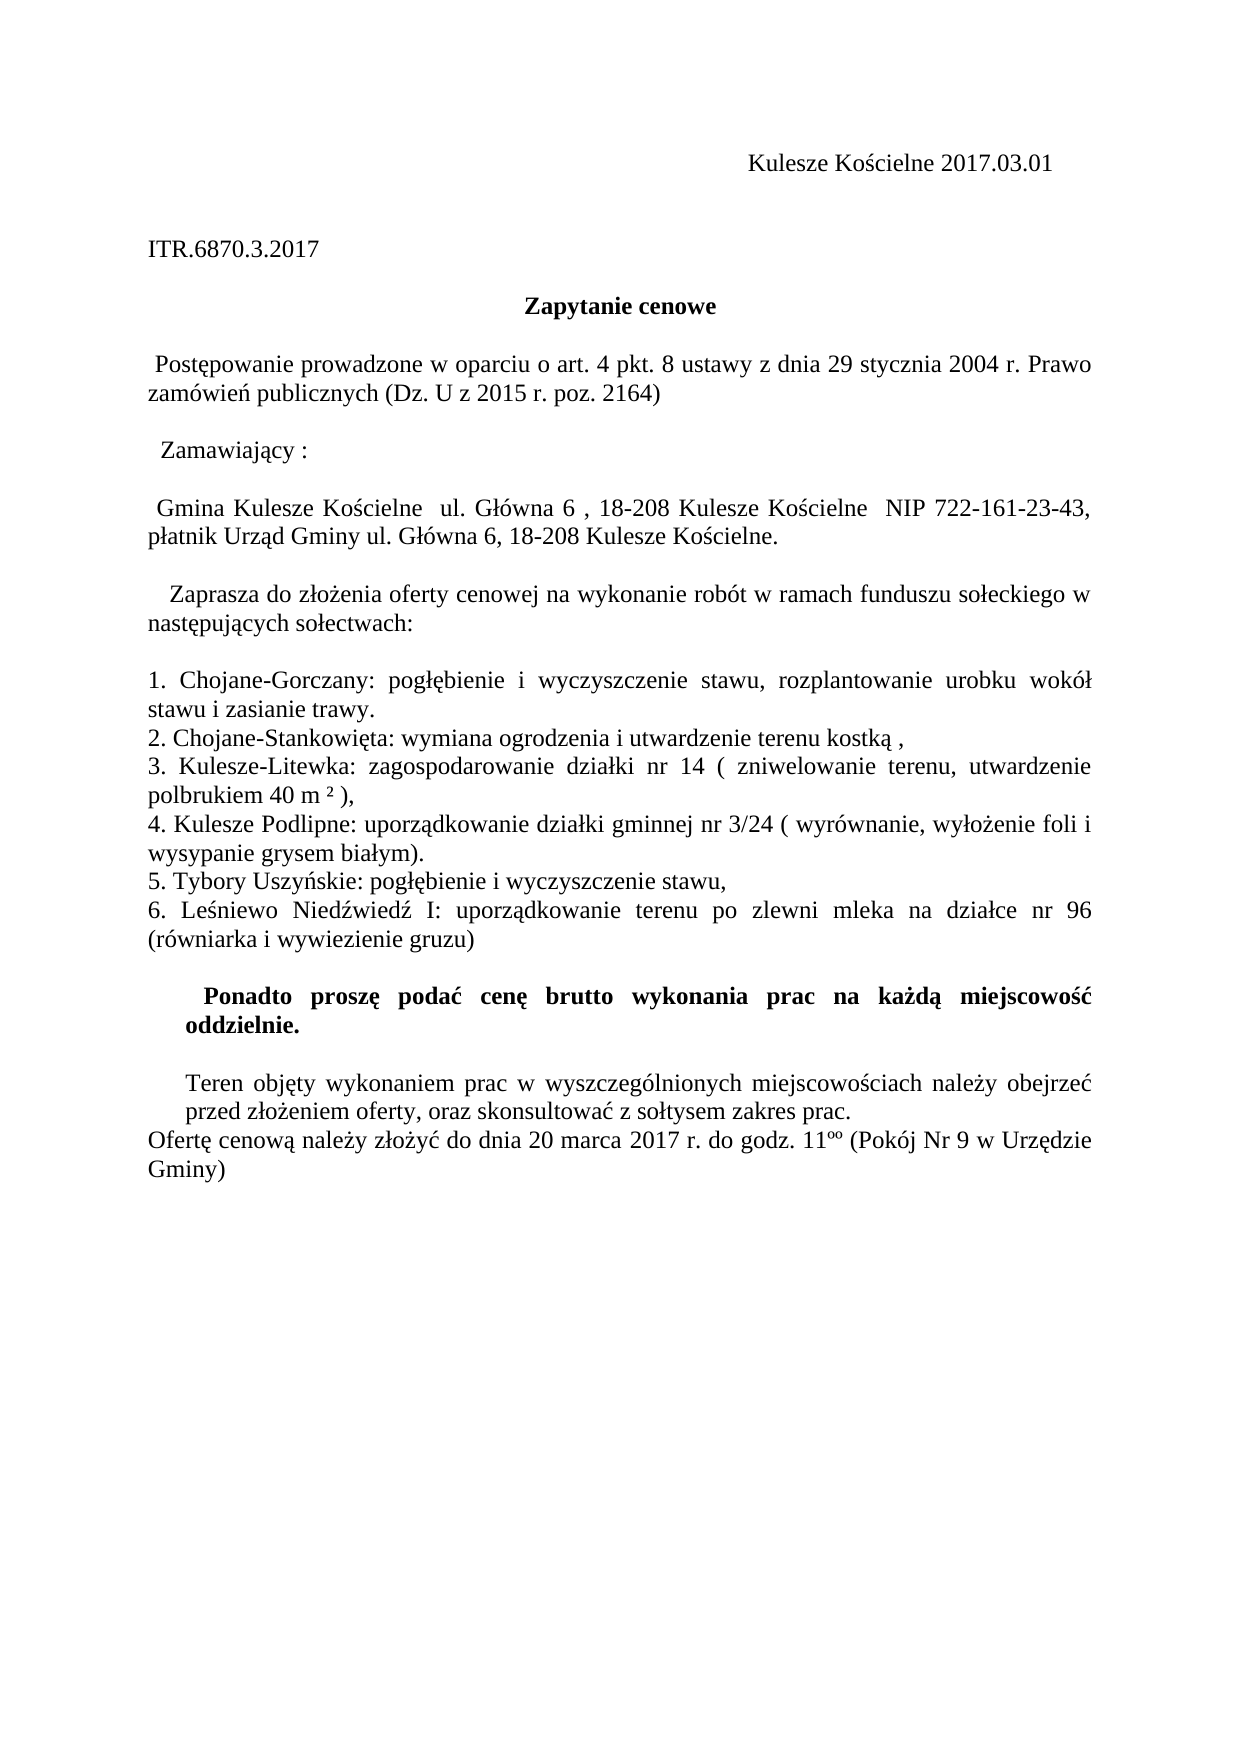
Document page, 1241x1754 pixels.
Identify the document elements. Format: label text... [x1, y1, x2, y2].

text 5. Tybory Uszyńskie: pogłębienie i wyczyszczenie stawu, [148, 866, 1092, 895]
text 3. Kulesze-Litewka: zagospodarowanie działki nr 14 ( zniwelowanie terenu, utwardzenie polbrukiem 40 m ² ), [148, 751, 1092, 809]
text ITR.6870.3.2017 [148, 234, 1092, 263]
text Zaprasza do złożenia oferty cenowej na wykonanie robót w ramach funduszu sołeckiego w następujących sołectwach: [148, 579, 1092, 636]
text Gmina Kulesze Kościelne ul. Główna 6 , 18-208 Kulesze Kościelne NIP 722-161-23-43, płatnik Urząd Gminy ul. Główna 6, 18-208 Kulesze Kościelne. [148, 493, 1092, 550]
text 1. Chojane-Gorczany: pogłębienie i wyczyszczenie stawu, rozplantowanie urobku wokół stawu i zasianie trawy. [148, 665, 1092, 723]
text 2. Chojane-Stankowięta: wymiana ogrodzenia i utwardzenie terenu kostką , [148, 723, 1092, 751]
text Zapytanie cenowe [148, 291, 1092, 320]
text Ofertę cenową należy złożyć do dnia 20 marca 2017 r. do godz. 11ºº (Pokój Nr 9 w Urzędzie Gminy) [148, 1125, 1092, 1183]
text Zamawiający : [148, 435, 1092, 464]
text 4. Kulesze Podlipne: uporządkowanie działki gminnej nr 3/24 ( wyrównanie, wyłożenie foli i wysypanie grysem białym). [148, 809, 1092, 866]
text Postępowanie prowadzone w oparciu o art. 4 pkt. 8 ustawy z dnia 29 stycznia 2004 r. Prawo zamówień publicznych (Dz. U z 2015 r. poz. 2164) [148, 349, 1092, 406]
text Kulesze Kościelne 2017.03.01 [148, 148, 1092, 176]
text 6. Leśniewo Niedźwiedź I: uporządkowanie terenu po zlewni mleka na działce nr 96 (równiarka i wywiezienie gruzu) [148, 895, 1092, 953]
text Ponadto proszę podać cenę brutto wykonania prac na każdą miejscowość oddzielnie. [185, 981, 1092, 1039]
text Teren objęty wykonaniem prac w wyszczególnionych miejscowościach należy obejrzeć przed złożeniem oferty, oraz skonsultować z sołtysem zakres prac. [185, 1068, 1092, 1125]
